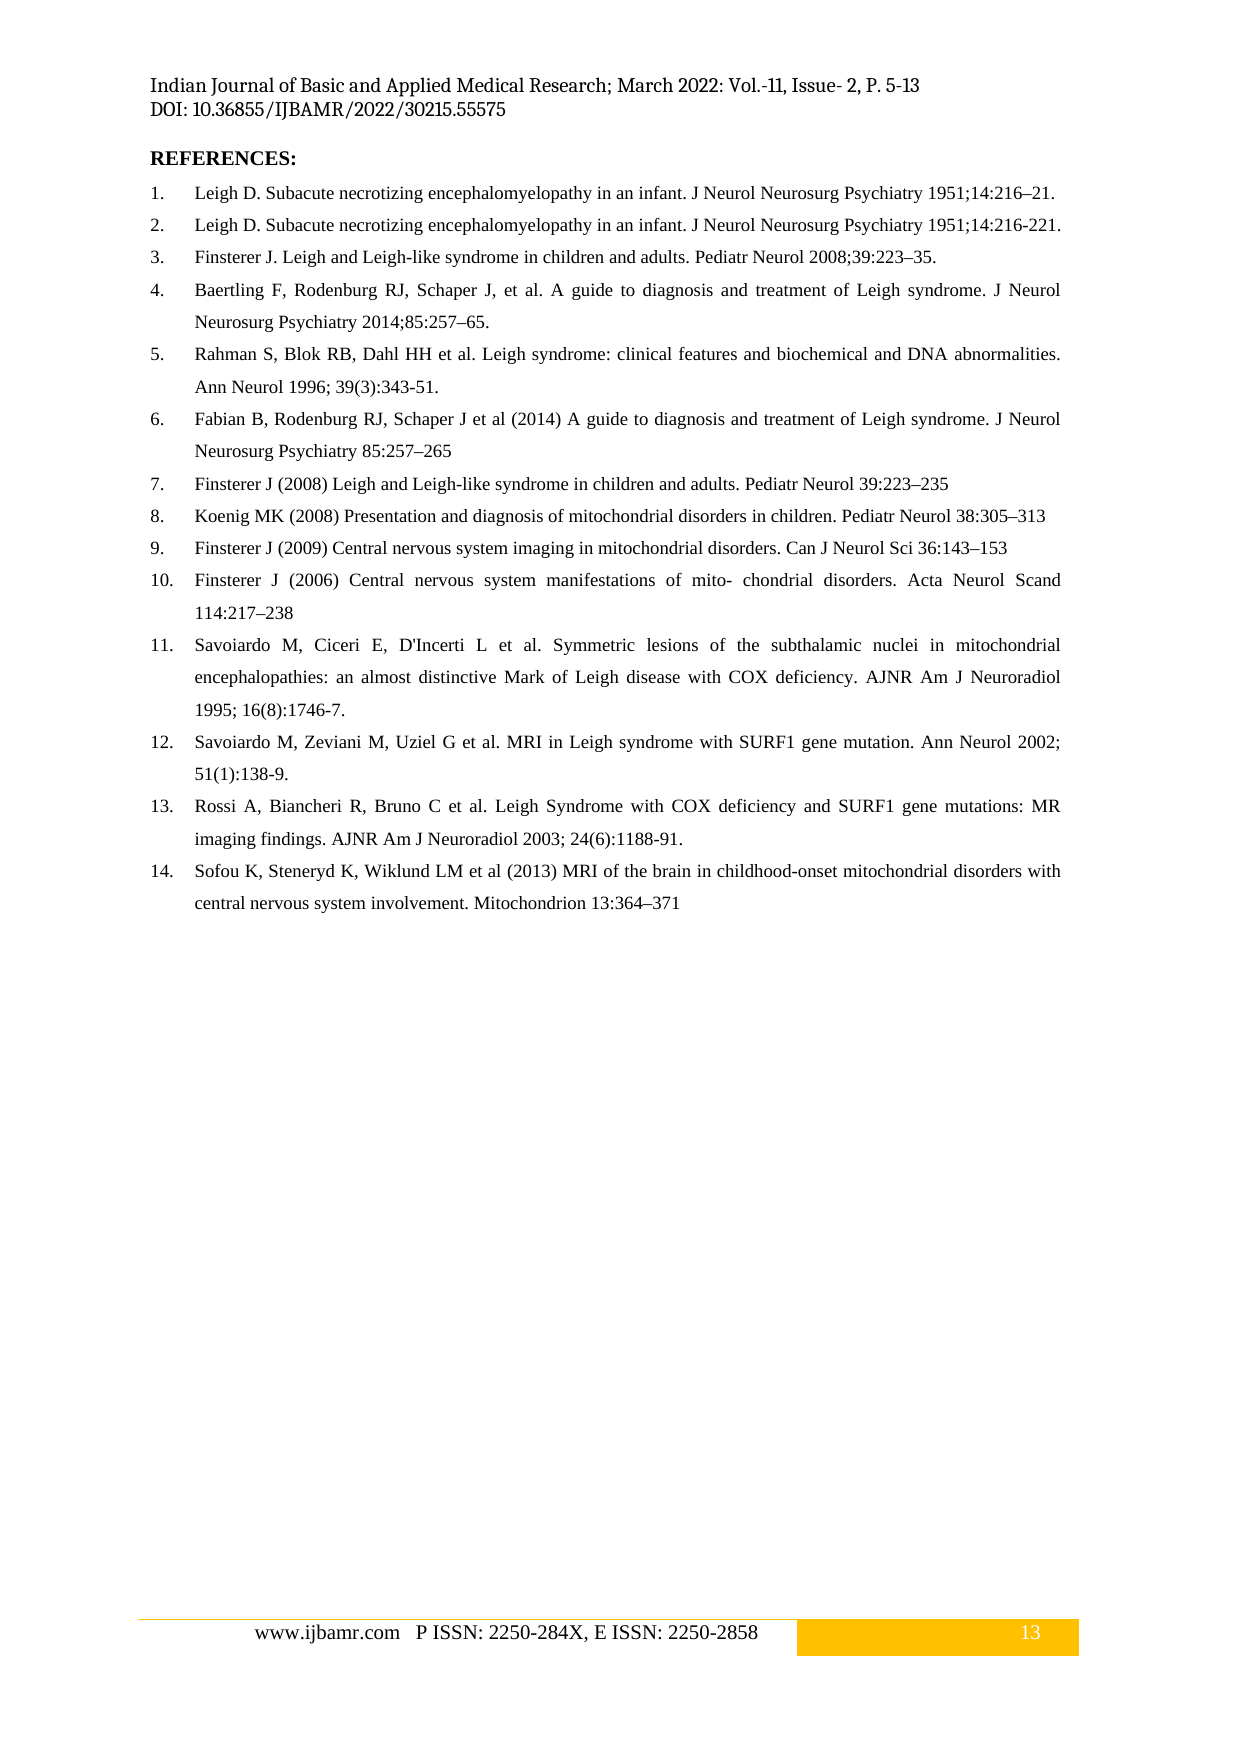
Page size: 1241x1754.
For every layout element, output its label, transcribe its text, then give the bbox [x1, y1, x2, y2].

list Rossi A, Biancheri R, Bruno C et al. Leigh Syndrome with COX deficiency and SURF1 gene mutations: MR imaging findings. AJNR Am J Neuroradiol 2003; 24(6):1188-91. [150, 795, 1063, 849]
list Savoiardo M, Ciceri E, D'Incerti L et al. Symmetric lesions of the subthalamic nuclei in mitochondrial encephalopathies: an almost distinctive Mark of Leigh disease with COX deficiency. AJNR Am J Neuroradiol 1995; 16(8):1746-7. [150, 634, 1063, 720]
list Baertling F, Rodenburg RJ, Schaper J, et al. A guide to diagnosis and treatment of Leigh syndrome. J Neurol Neurosurg Psychiatry 2014;85:257–65. [150, 279, 1063, 332]
list Finsterer J (2009) Central nervous system imaging in mitochondrial disorders. Can J Neurol Sci 36:143–153 [150, 537, 1063, 558]
list Leigh D. Subacute necrotizing encephalomyelopathy in an infant. J Neurol Neurosurg Psychiatry 1951;14:216–21. [150, 182, 1063, 203]
list Finsterer J. Leigh and Leigh-like syndrome in children and adults. Pediatr Neurol 2008;39:223–35. [150, 246, 1063, 268]
list Finsterer J (2008) Leigh and Leigh-like syndrome in children and adults. Pediatr Neurol 39:223–235 [150, 472, 1063, 494]
list Fabian B, Rodenburg RJ, Schaper J et al (2014) A guide to diagnosis and treatment of Leigh syndrome. J Neurol Neurosurg Psychiatry 85:257–265 [150, 408, 1063, 462]
list Finsterer J (2006) Central nervous system manifestations of mito- chondrial disorders. Acta Neurol Scand 114:217–238 [150, 569, 1063, 623]
list Leigh D. Subacute necrotizing encephalomyelopathy in an infant. J Neurol Neurosurg Psychiatry 1951;14:216-221. [150, 214, 1063, 236]
text REFERENCES: [150, 146, 1090, 170]
list Rahman S, Blok RB, Dahl HH et al. Leigh syndrome: clinical features and biochemical and DNA abnormalities. Ann Neurol 1996; 39(3):343-51. [150, 343, 1063, 397]
list Savoiardo M, Zeviani M, Uziel G et al. MRI in Leigh syndrome with SURF1 gene mutation. Ann Neurol 2002; 51(1):138-9. [150, 731, 1063, 784]
list Koenig MK (2008) Presentation and diagnosis of mitochondrial disorders in children. Pediatr Neurol 38:305–313 [150, 505, 1063, 526]
list Sofou K, Steneryd K, Wiklund LM et al (2013) MRI of the brain in childhood-onset mitochondrial disorders with central nervous system involvement. Mitochondrion 13:364–371 [150, 860, 1063, 914]
